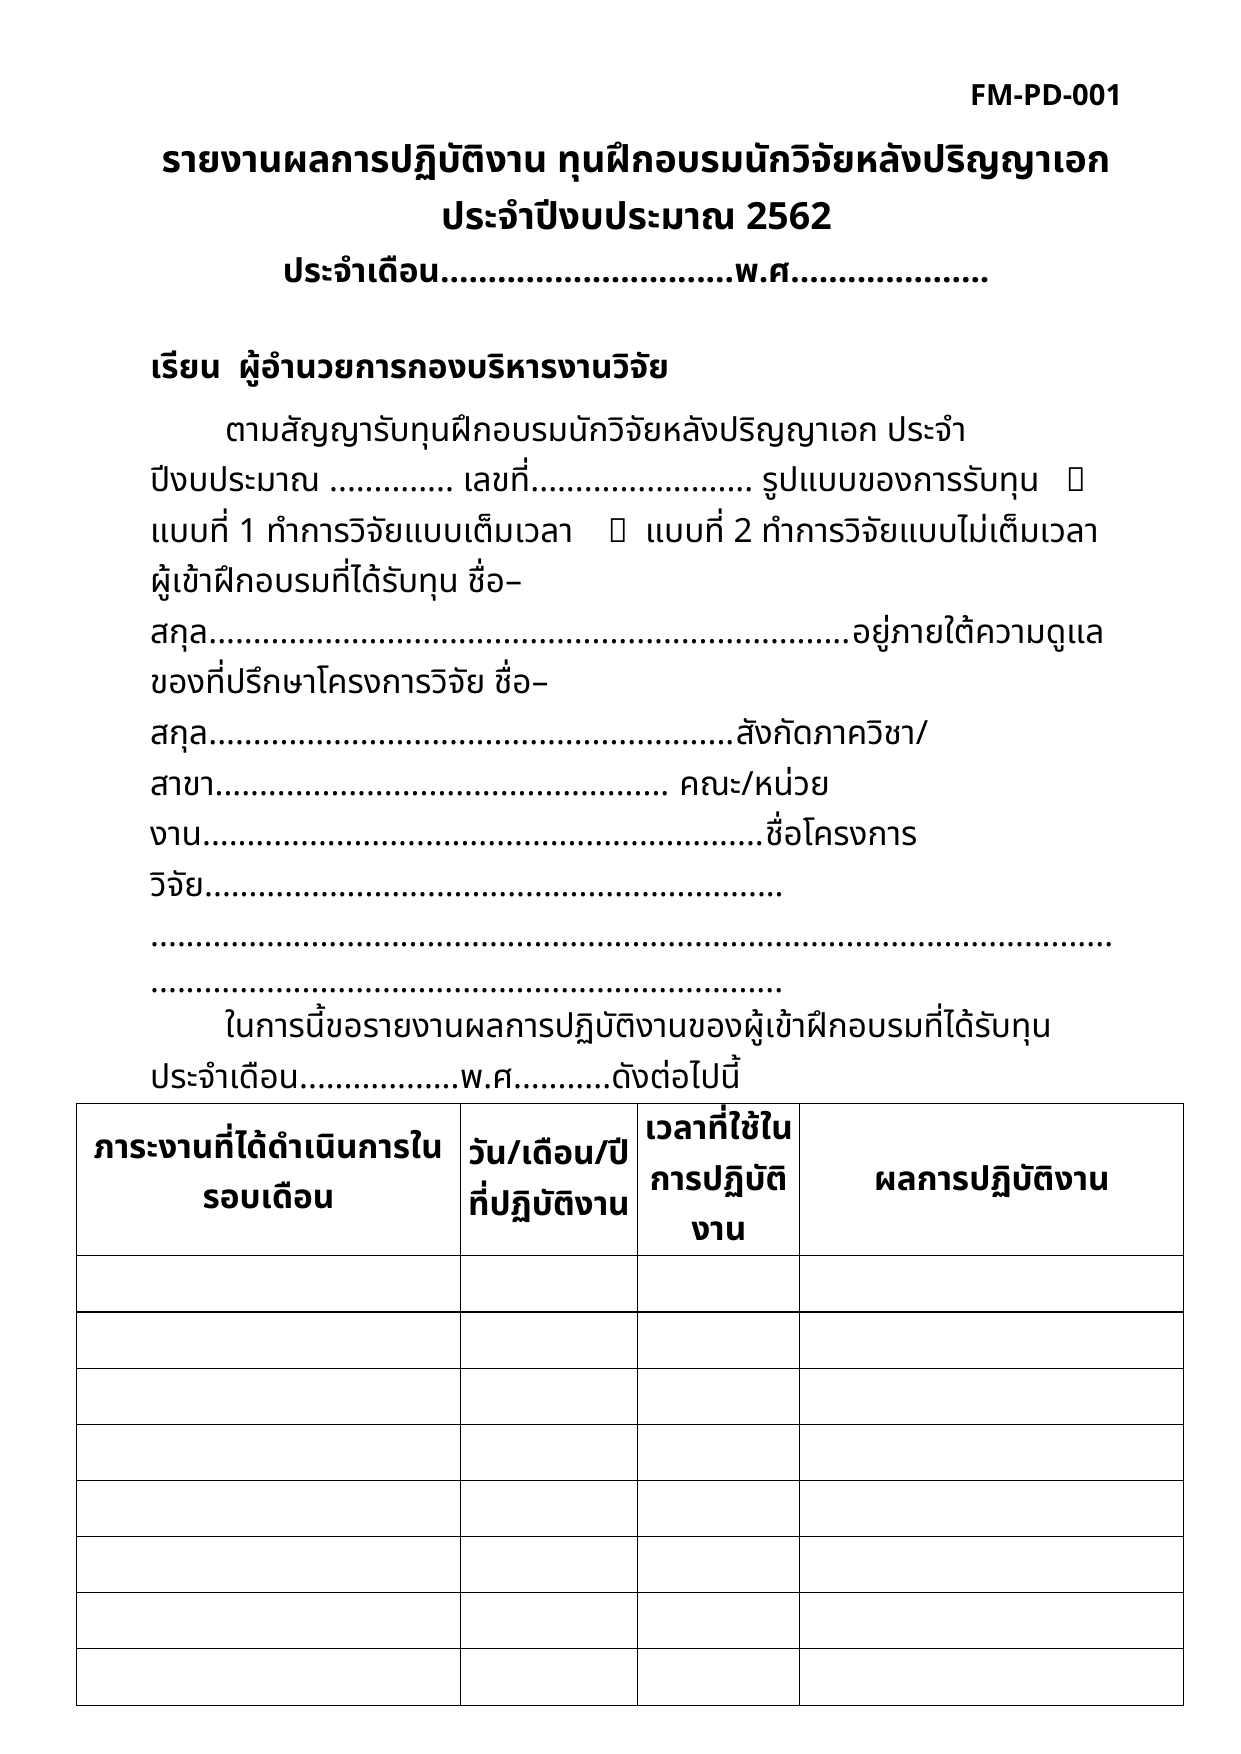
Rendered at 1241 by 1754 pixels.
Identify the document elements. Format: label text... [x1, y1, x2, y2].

text ................................................................................................................................................................................... [150, 911, 1122, 1002]
table_cell [77, 1593, 460, 1648]
table_cell [800, 1649, 1183, 1704]
table_cell [638, 1593, 799, 1648]
table_cell [800, 1369, 1183, 1424]
table_header วัน/เดือน/ปี ที่ปฏิบัติงาน [461, 1104, 637, 1255]
table_cell [800, 1593, 1183, 1648]
table_cell [461, 1649, 637, 1704]
text เรียน ผู้อำนวยการกองบริหารงานวิจัย [150, 343, 1122, 393]
table_cell [638, 1256, 799, 1311]
table_cell [638, 1369, 799, 1424]
table_cell [638, 1481, 799, 1536]
table_cell [800, 1313, 1183, 1368]
table_cell [461, 1537, 637, 1592]
table_cell [77, 1369, 460, 1424]
table_cell [461, 1481, 637, 1536]
table_cell [461, 1369, 637, 1424]
table_cell [638, 1537, 799, 1592]
table_cell [800, 1481, 1183, 1536]
text ในการนี้ขอรายงานผลการปฏิบัติงานของผู้เข้าฝึกอบรมที่ได้รับทุน ประจำเดือน..................พ.ศ...........ดังต่อไปนี้ [150, 1002, 1122, 1103]
table_header ผลการปฏิบัติงาน [800, 1104, 1183, 1255]
table_cell [800, 1537, 1183, 1592]
table_cell [461, 1425, 637, 1480]
table_cell [77, 1313, 460, 1368]
table_cell [77, 1425, 460, 1480]
table_cell [461, 1313, 637, 1368]
table_cell [800, 1425, 1183, 1480]
table_cell [461, 1256, 637, 1311]
table_cell [77, 1481, 460, 1536]
table_cell [461, 1593, 637, 1648]
text ผู้เข้าฝึกอบรมที่ได้รับทุน ชื่อ–สกุล........................................................................อยู่ภายใต้ความดูแลของที่ปรึกษาโครงการวิจัย ชื่อ–สกุล...........................................................สังกัดภาควิชา/สาขา................................................... คณะ/หน่วยงาน...............................................................ชื่อโครงการวิจัย................................................................. [150, 557, 1122, 911]
table_header เวลาที่ใช้ในการปฏิบัติงาน [638, 1104, 799, 1255]
text ตามสัญญารับทุนฝึกอบรมนักวิจัยหลังปริญญาเอก ประจำปีงบประมาณ .............. เลขที่......................... รูปแบบของการรับทุน แบบที่ 1 ทำการวิจัยแบบเต็มเวลา แบบที่ 2 ทำการวิจัยแบบไม่เต็มเวลา [150, 406, 1122, 557]
table_cell [800, 1256, 1183, 1311]
table_cell [77, 1256, 460, 1311]
text ประจำเดือน...............................พ.ศ..................... [150, 247, 1122, 297]
table_cell [77, 1537, 460, 1592]
table_cell [638, 1649, 799, 1704]
table_cell [77, 1649, 460, 1704]
table_cell [638, 1313, 799, 1368]
table_header ภาระงานที่ได้ดำเนินการในรอบเดือน [77, 1104, 460, 1255]
text รายงานผลการปฏิบัติงาน ทุนฝึกอบรมนักวิจัยหลังปริญญาเอก ประจำปีงบประมาณ 2562 [150, 133, 1122, 247]
table_cell [638, 1425, 799, 1480]
